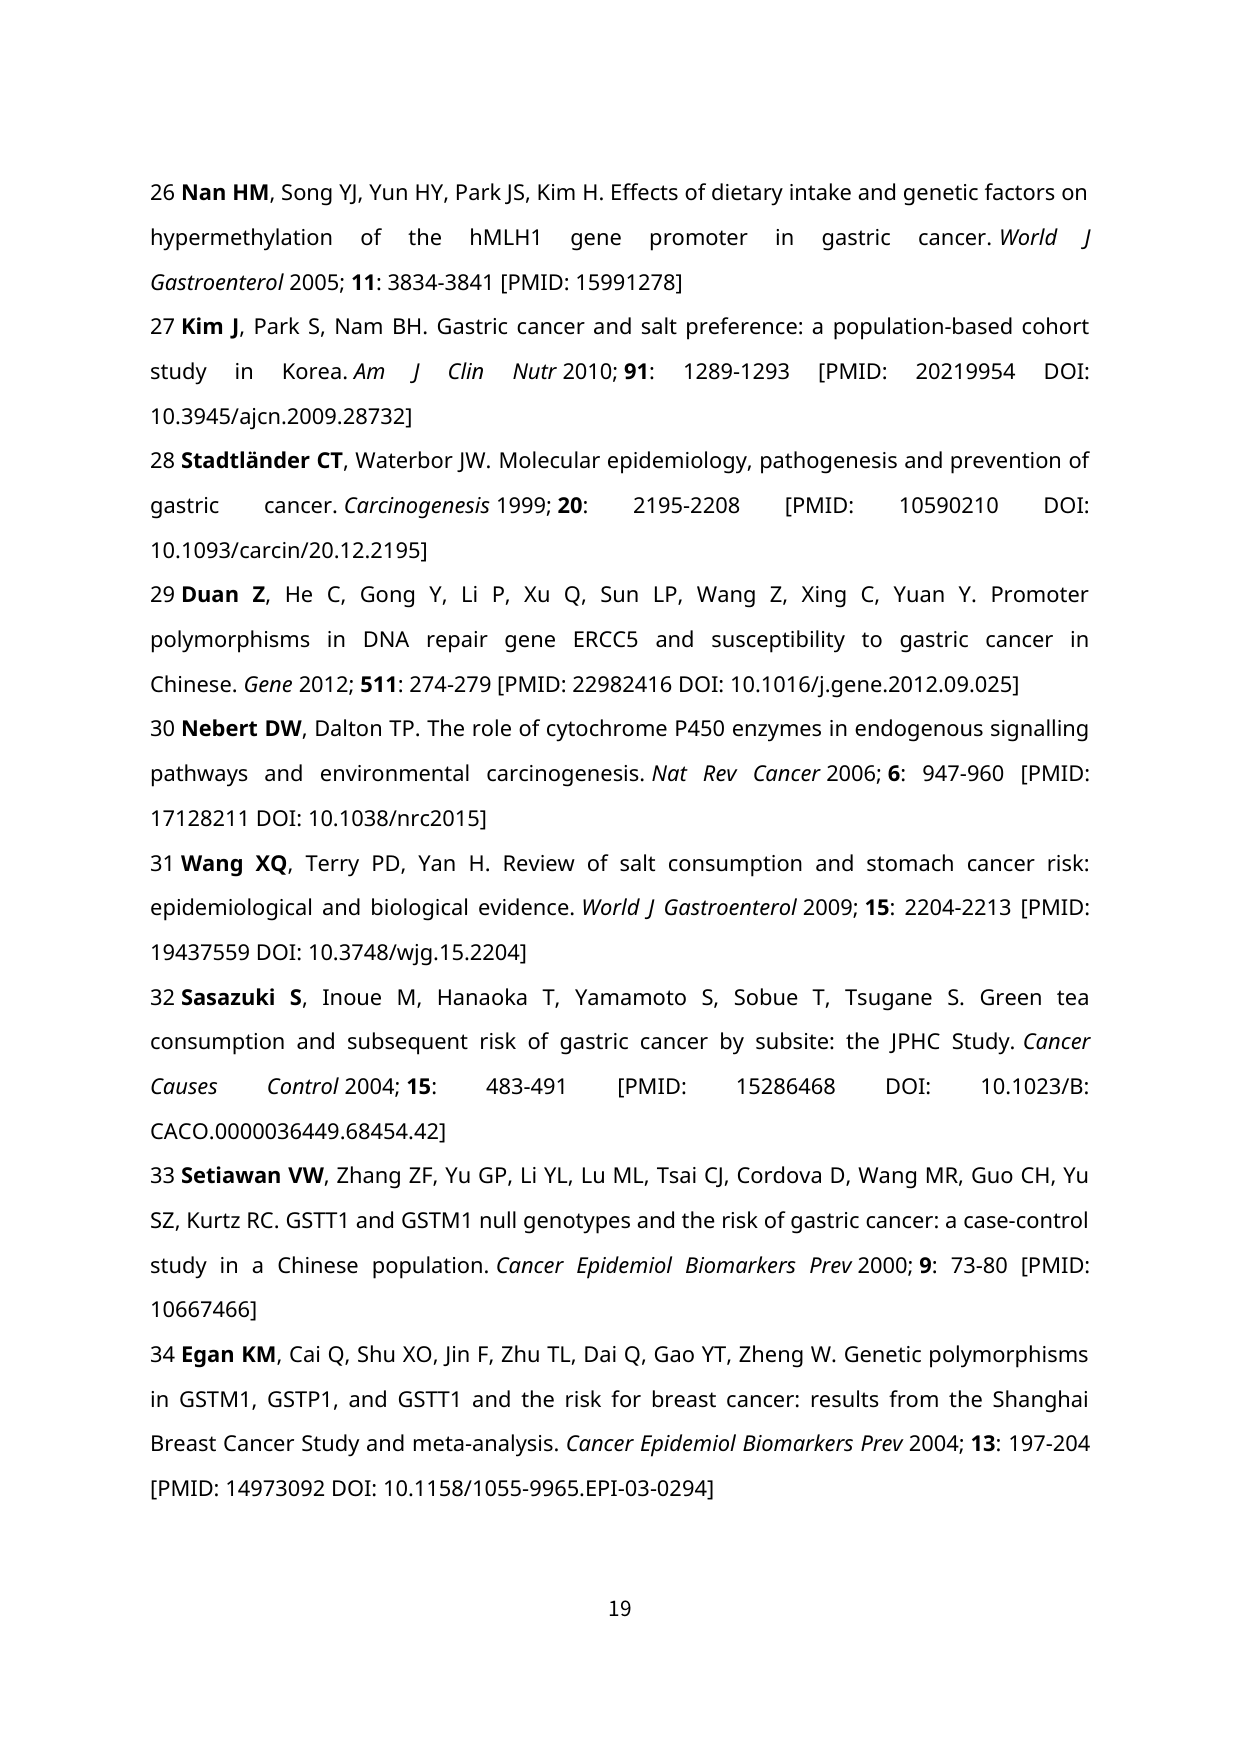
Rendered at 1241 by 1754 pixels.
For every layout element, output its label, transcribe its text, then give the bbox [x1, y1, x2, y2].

text 31 Wang XQ, Terry PD, Yan H. Review of salt consumption and stomach cancer risk: epidemiological and biological evidence. World J Gastroenterol 2009; 15: 2204-2213 [PMID: 19437559 DOI: 10.3748/wjg.15.2204] [150, 847, 1090, 967]
text 32 Sasazuki S, Inoue M, Hanaoka T, Yamamoto S, Sobue T, Tsugane S. Green tea consumption and subsequent risk of gastric cancer by subsite: the JPHC Study. Cancer Causes Control 2004; 15: 483-491 [PMID: 15286468 DOI: 10.1023/B: CACO.0000036449.68454.42] [150, 982, 1090, 1145]
text 30 Nebert DW, Dalton TP. The role of cytochrome P450 enzymes in endogenous signalling pathways and environmental carcinogenesis. Nat Rev Cancer 2006; 6: 947-960 [PMID: 17128211 DOI: 10.1038/nrc2015] [150, 713, 1090, 833]
text 34 Egan KM, Cai Q, Shu XO, Jin F, Zhu TL, Dai Q, Gao YT, Zheng W. Genetic polymorphisms in GSTM1, GSTP1, and GSTT1 and the risk for breast cancer: results from the Shanghai Breast Cancer Study and meta-analysis. Cancer Epidemiol Biomarkers Prev 2004; 13: 197-204 [PMID: 14973092 DOI: 10.1158/1055-9965.EPI-03-0294] [150, 1339, 1090, 1503]
text 29 Duan Z, He C, Gong Y, Li P, Xu Q, Sun LP, Wang Z, Xing C, Yuan Y. Promoter polymorphisms in DNA repair gene ERCC5 and susceptibility to gastric cancer in Chinese. Gene 2012; 511: 274-279 [PMID: 22982416 DOI: 10.1016/j.gene.2012.09.025] [150, 579, 1090, 698]
text 27 Kim J, Park S, Nam BH. Gastric cancer and salt preference: a population-based cohort study in Korea. Am J Clin Nutr 2010; 91: 1289-1293 [PMID: 20219954 DOI: 10.3945/ajcn.2009.28732] [150, 311, 1090, 430]
text 26 Nan HM, Song YJ, Yun HY, Park JS, Kim H. Effects of dietary intake and genetic factors on hypermethylation of the hMLH1 gene promoter in gastric cancer. World J Gastroenterol 2005; 11: 3834-3841 [PMID: 15991278] [150, 177, 1090, 296]
text 28 Stadtländer CT, Waterbor JW. Molecular epidemiology, pathogenesis and prevention of gastric cancer. Carcinogenesis 1999; 20: 2195-2208 [PMID: 10590210 DOI: 10.1093/carcin/20.12.2195] [150, 445, 1090, 564]
text 33 Setiawan VW, Zhang ZF, Yu GP, Li YL, Lu ML, Tsai CJ, Cordova D, Wang MR, Guo CH, Yu SZ, Kurtz RC. GSTT1 and GSTM1 null genotypes and the risk of gastric cancer: a case-control study in a Chinese population. Cancer Epidemiol Biomarkers Prev 2000; 9: 73-80 [PMID: 10667466] [150, 1160, 1090, 1324]
